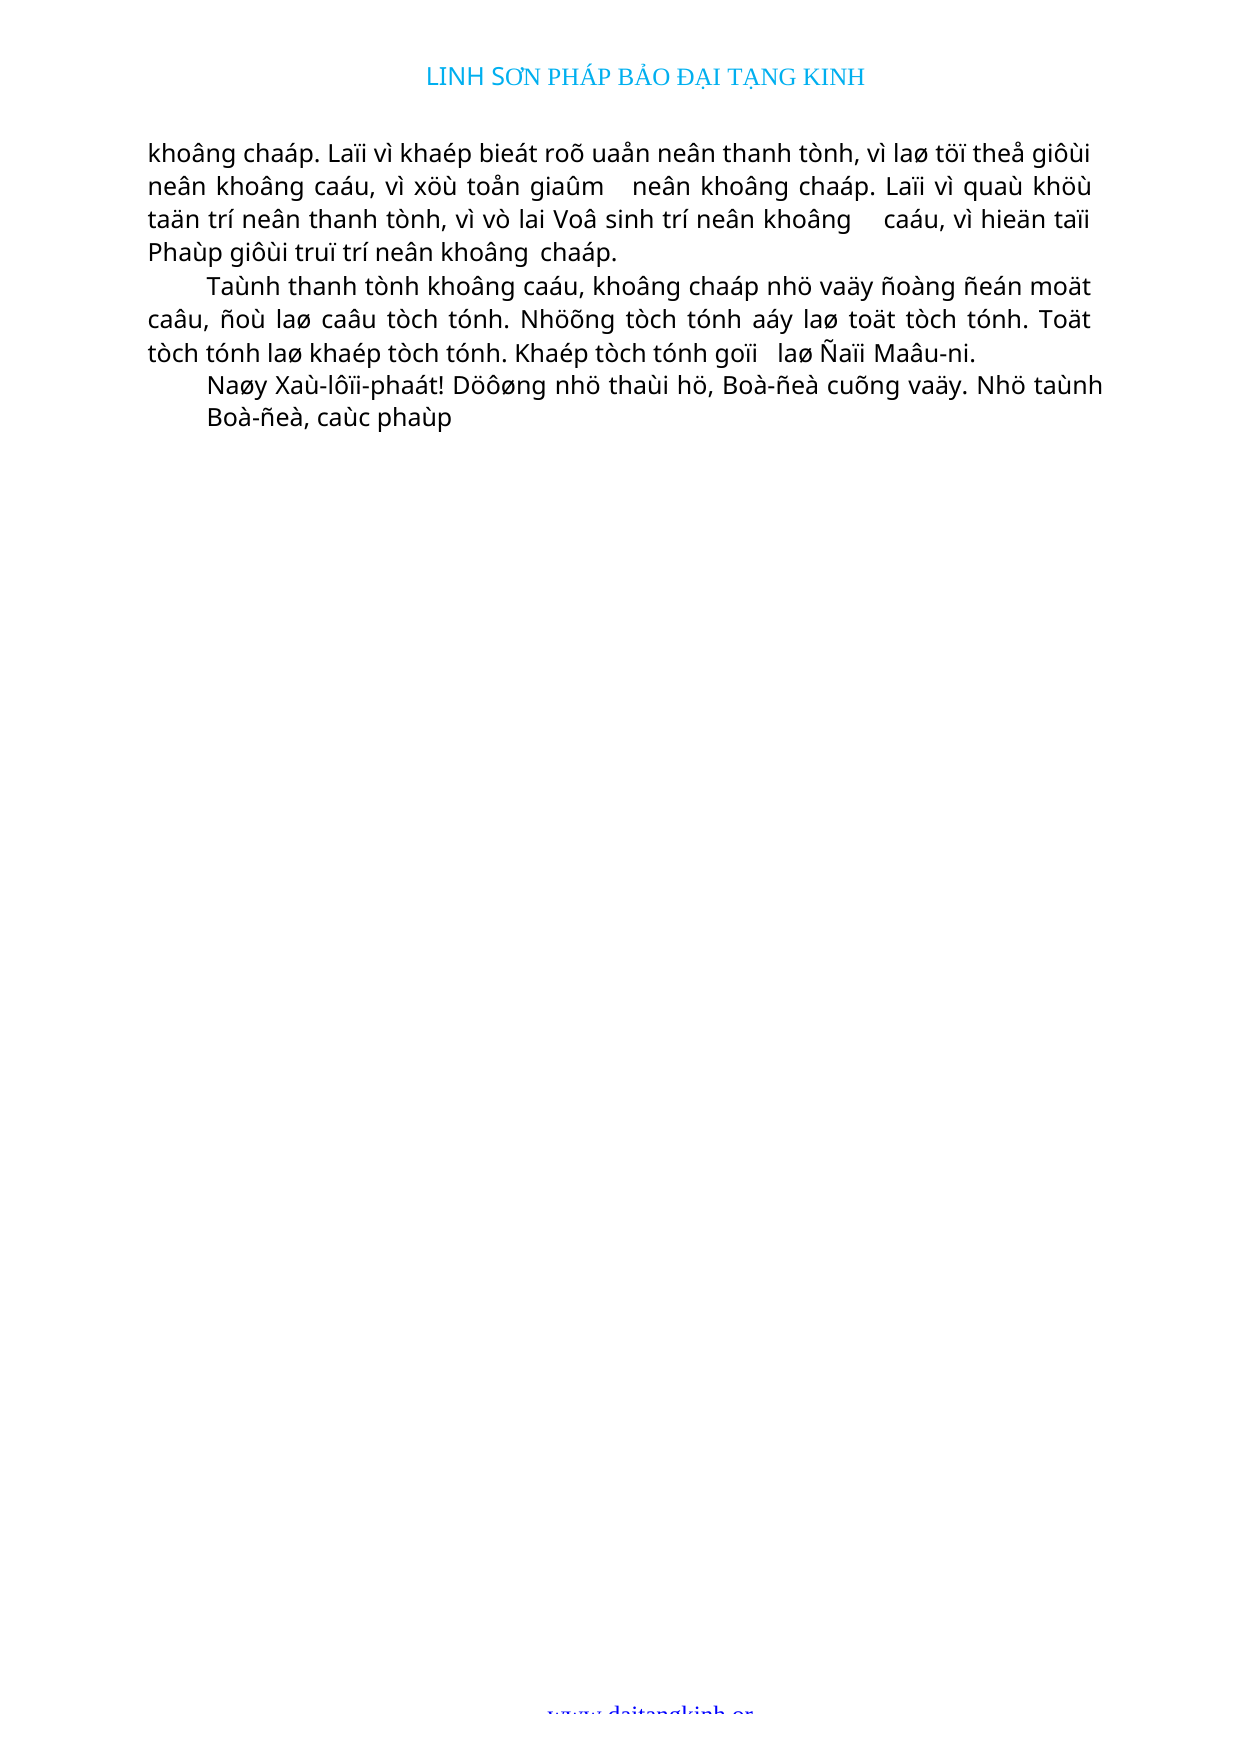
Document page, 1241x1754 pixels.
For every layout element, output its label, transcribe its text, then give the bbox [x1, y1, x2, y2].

text Naøy Xaù-lôïi-phaát! Döôøng nhö thaùi hö, Boà-ñeà cuõng vaäy. Nhö taùnh Boà-ñeà, caùc phaùp [206, 369, 1105, 432]
text Taùnh thanh tònh khoâng caáu, khoâng chaáp nhö vaäy ñoàng ñeán moät caâu, ñoù laø caâu tòch tónh. Nhöõng tòch tónh aáy laø toät tòch tónh. Toät tòch tónh laø khaép tòch tónh. Khaép tòch tónh goïi laø Ñaïi Maâu-ni. [147, 269, 1093, 369]
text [147, 135, 1093, 269]
